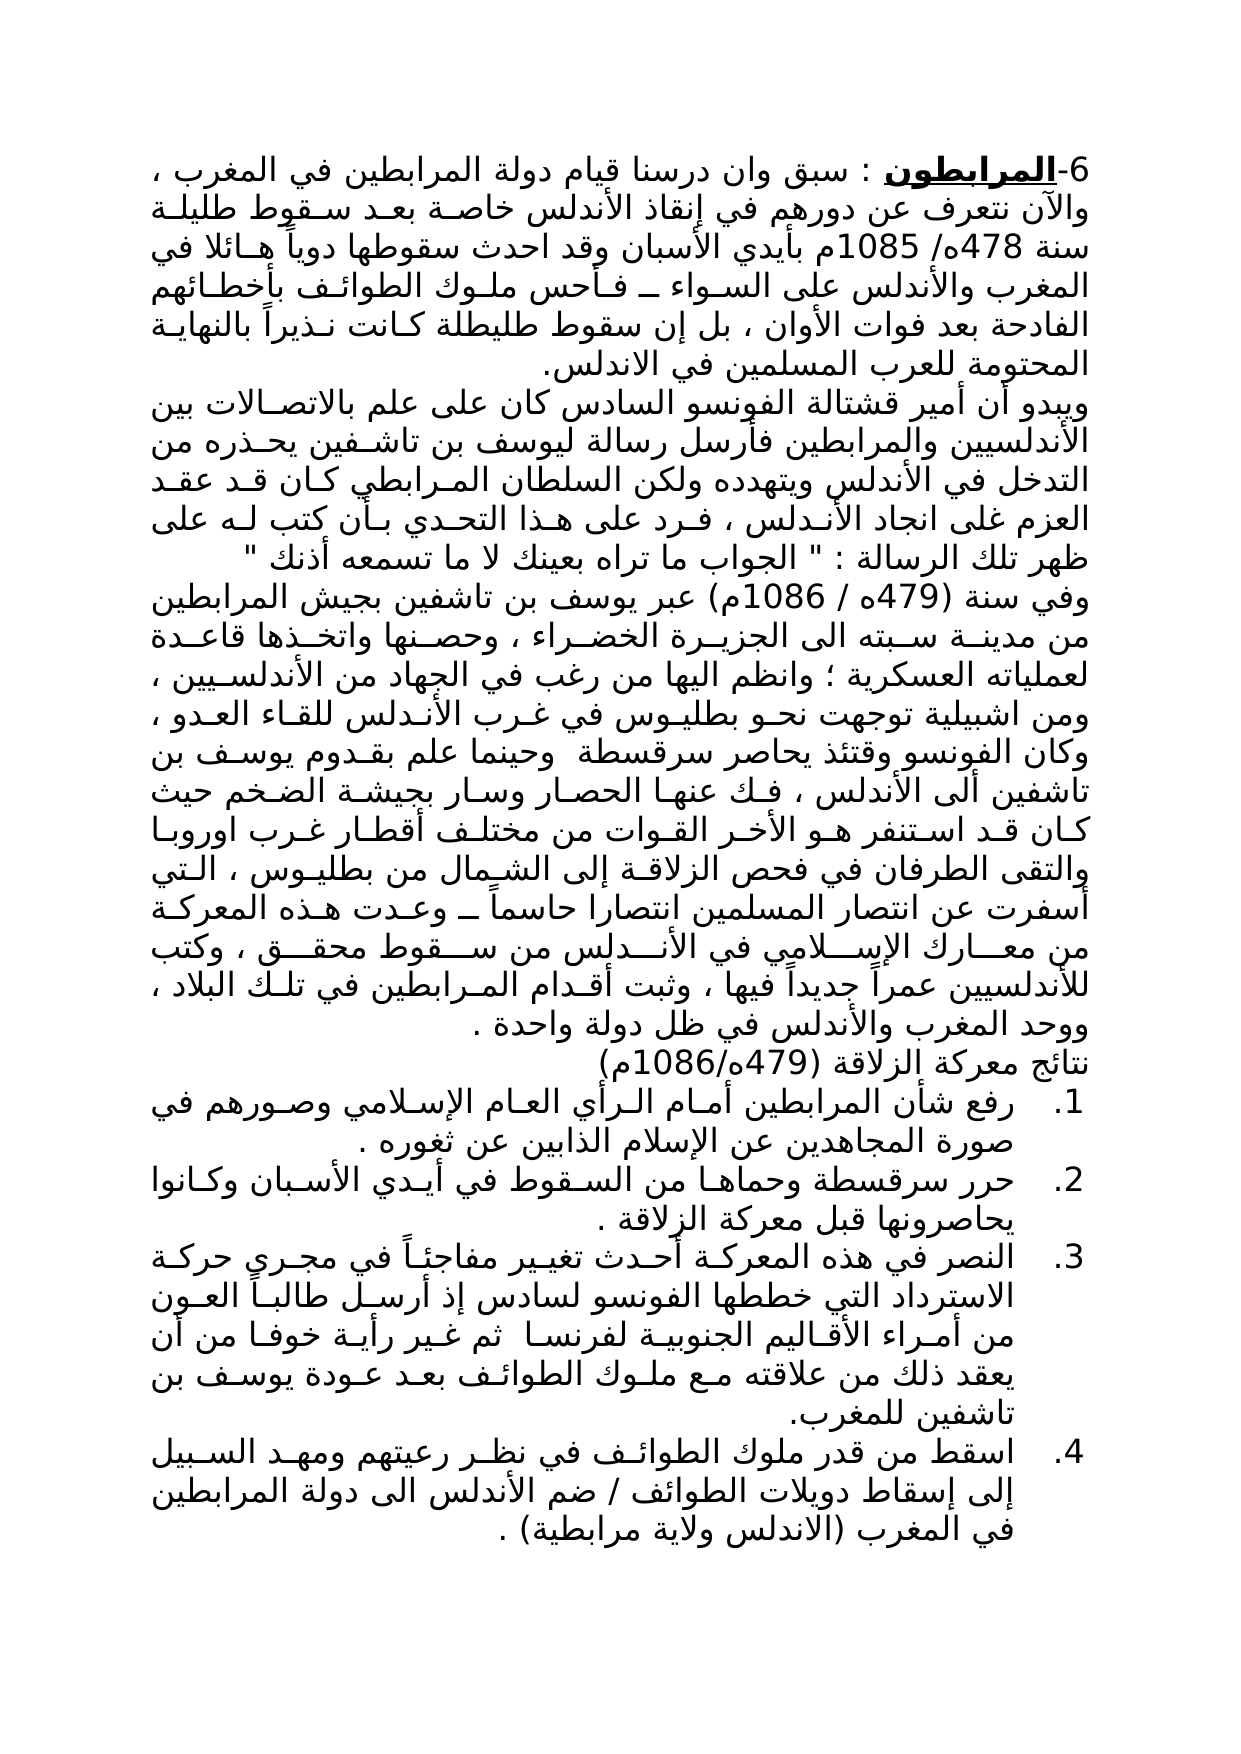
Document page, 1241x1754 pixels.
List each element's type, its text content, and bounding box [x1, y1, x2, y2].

text نتائج معركة الزلاقة (479ه/1086م) [150, 1044, 1090, 1082]
text وفي سنة (479ه / 1086م) عبر يوسف بن تاشفين بجيش المرابطين من مدينة سبته الى الجزيرة الخضراء ، وحصنها واتخذها قاعدة لعملياته العسكرية ؛ وانظم اليها من رغب في الجهاد من الأندلسيين ، ومن اشبيلية توجهت نحو بطليوس في غرب الأندلس للقاء العدو ، وكان الفونسو وقتئذ يحاصر سرقسطة وحينما علم بقدوم يوسف بن تاشفين ألى الأندلس ، فك عنها الحصار وسار بجيشة الضخم حيث كان قد استنفر هو الأخر القوات من مختلف أقطار غرب اوروبا والتقى الطرفان في فحص الزلاقة إلى الشمال من بطليوس ، التي أسفرت عن انتصار المسلمين انتصارا حاسماً ـ وعدت هذه المعركة من معارك الإسلامي في الأندلس من سقوط محقق ، وكتب للأندلسيين عمراً جديداً فيها ، وثبت أقدام المرابطين في تلك البلاد ، ووحد المغرب والأندلس في ظل دولة واحدة . [150, 577, 1090, 1044]
text 6-المرابطون : سبق وان درسنا قيام دولة المرابطين في المغرب ، والآن نتعرف عن دورهم في إنقاذ الأندلس خاصة بعد سقوط طليلة سنة 478ه/ 1085م بأيدي الأسبان وقد احدث سقوطها دوياً هائلا في المغرب والأندلس على السواء ـ فأحس ملوك الطوائف بأخطائهم الفادحة بعد فوات الأوان ، بل إن سقوط طليطلة كانت نذيراً بالنهاية المحتومة للعرب المسلمين في الاندلس. [150, 150, 1090, 383]
list النصر في هذه المعركة أحدث تغيير مفاجئاً في مجرى حركة الاسترداد التي خططها الفونسو لسادس إذ أرسل طالباً العون من أمراء الأقاليم الجنوبية لفرنسا ثم غير رأية خوفا من أن يعقد ذلك من علاقته مع ملوك الطوائف بعد عودة يوسف بن تاشفين للمغرب. [150, 1238, 1053, 1432]
text ويبدو أن أمير قشتالة الفونسو السادس كان على علم بالاتصالات بين الأندلسيين والمرابطين فأرسل رسالة ليوسف بن تاشفين يحذره من التدخل في الأندلس ويتهدده ولكن السلطان المرابطي كان قد عقد العزم غلى انجاد الأندلس ، فرد على هذا التحدي بأن كتب له على ظهر تلك الرسالة : " الجواب ما تراه بعينك لا ما تسمعه أذنك " [150, 383, 1090, 577]
list حرر سرقسطة وحماها من السقوط في أيدي الأسبان وكانوا يحاصرونها قبل معركة الزلاقة . [150, 1160, 1053, 1238]
list اسقط من قدر ملوك الطوائف في نظر رعيتهم ومهد السبيل إلى إسقاط دويلات الطوائف / ضم الأندلس الى دولة المرابطين في المغرب (الاندلس ولاية مرابطية) . [150, 1432, 1053, 1549]
list رفع شأن المرابطين أمام الرأي العام الإسلامي وصورهم في صورة المجاهدين عن الإسلام الذابين عن ثغوره . [150, 1082, 1053, 1160]
